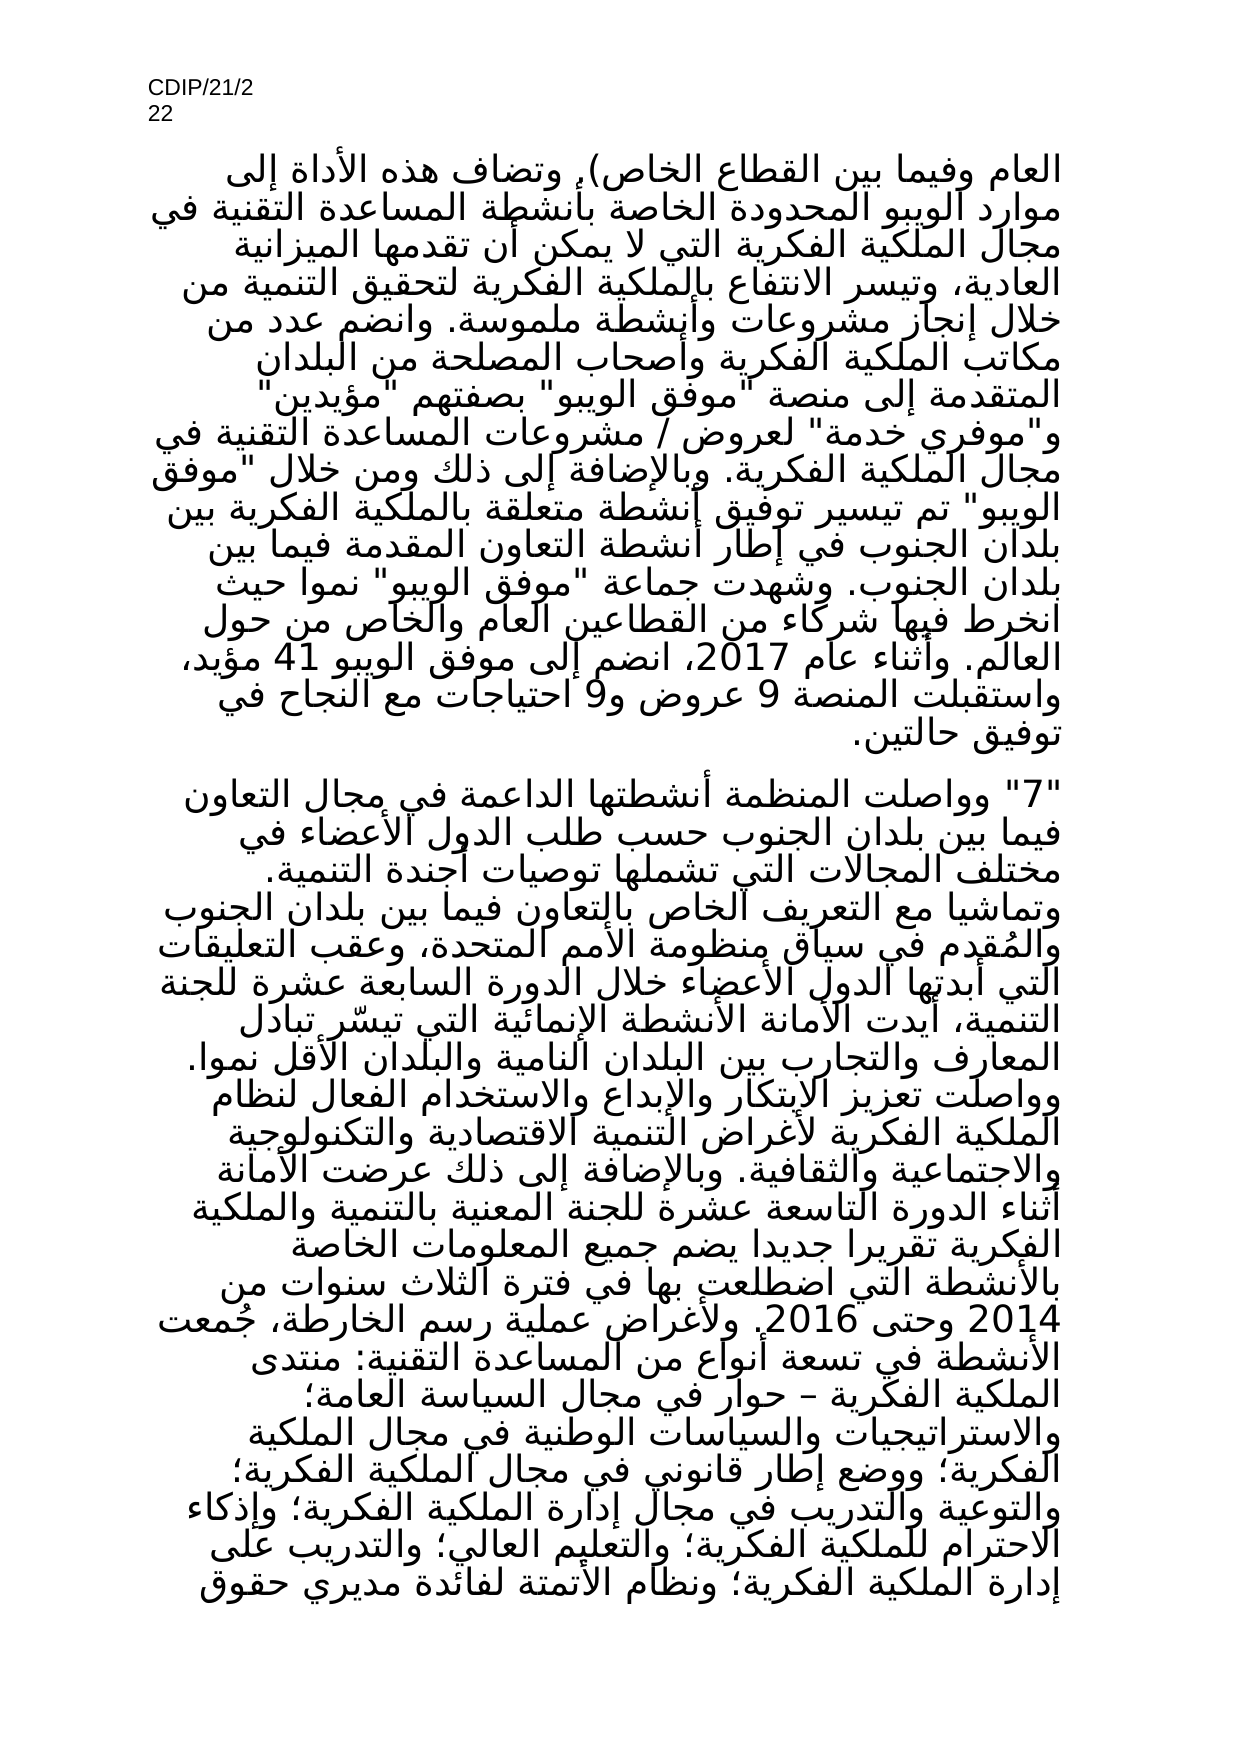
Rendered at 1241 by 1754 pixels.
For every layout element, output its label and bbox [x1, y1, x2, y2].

list [148, 153, 1063, 753]
list [148, 778, 1063, 1603]
